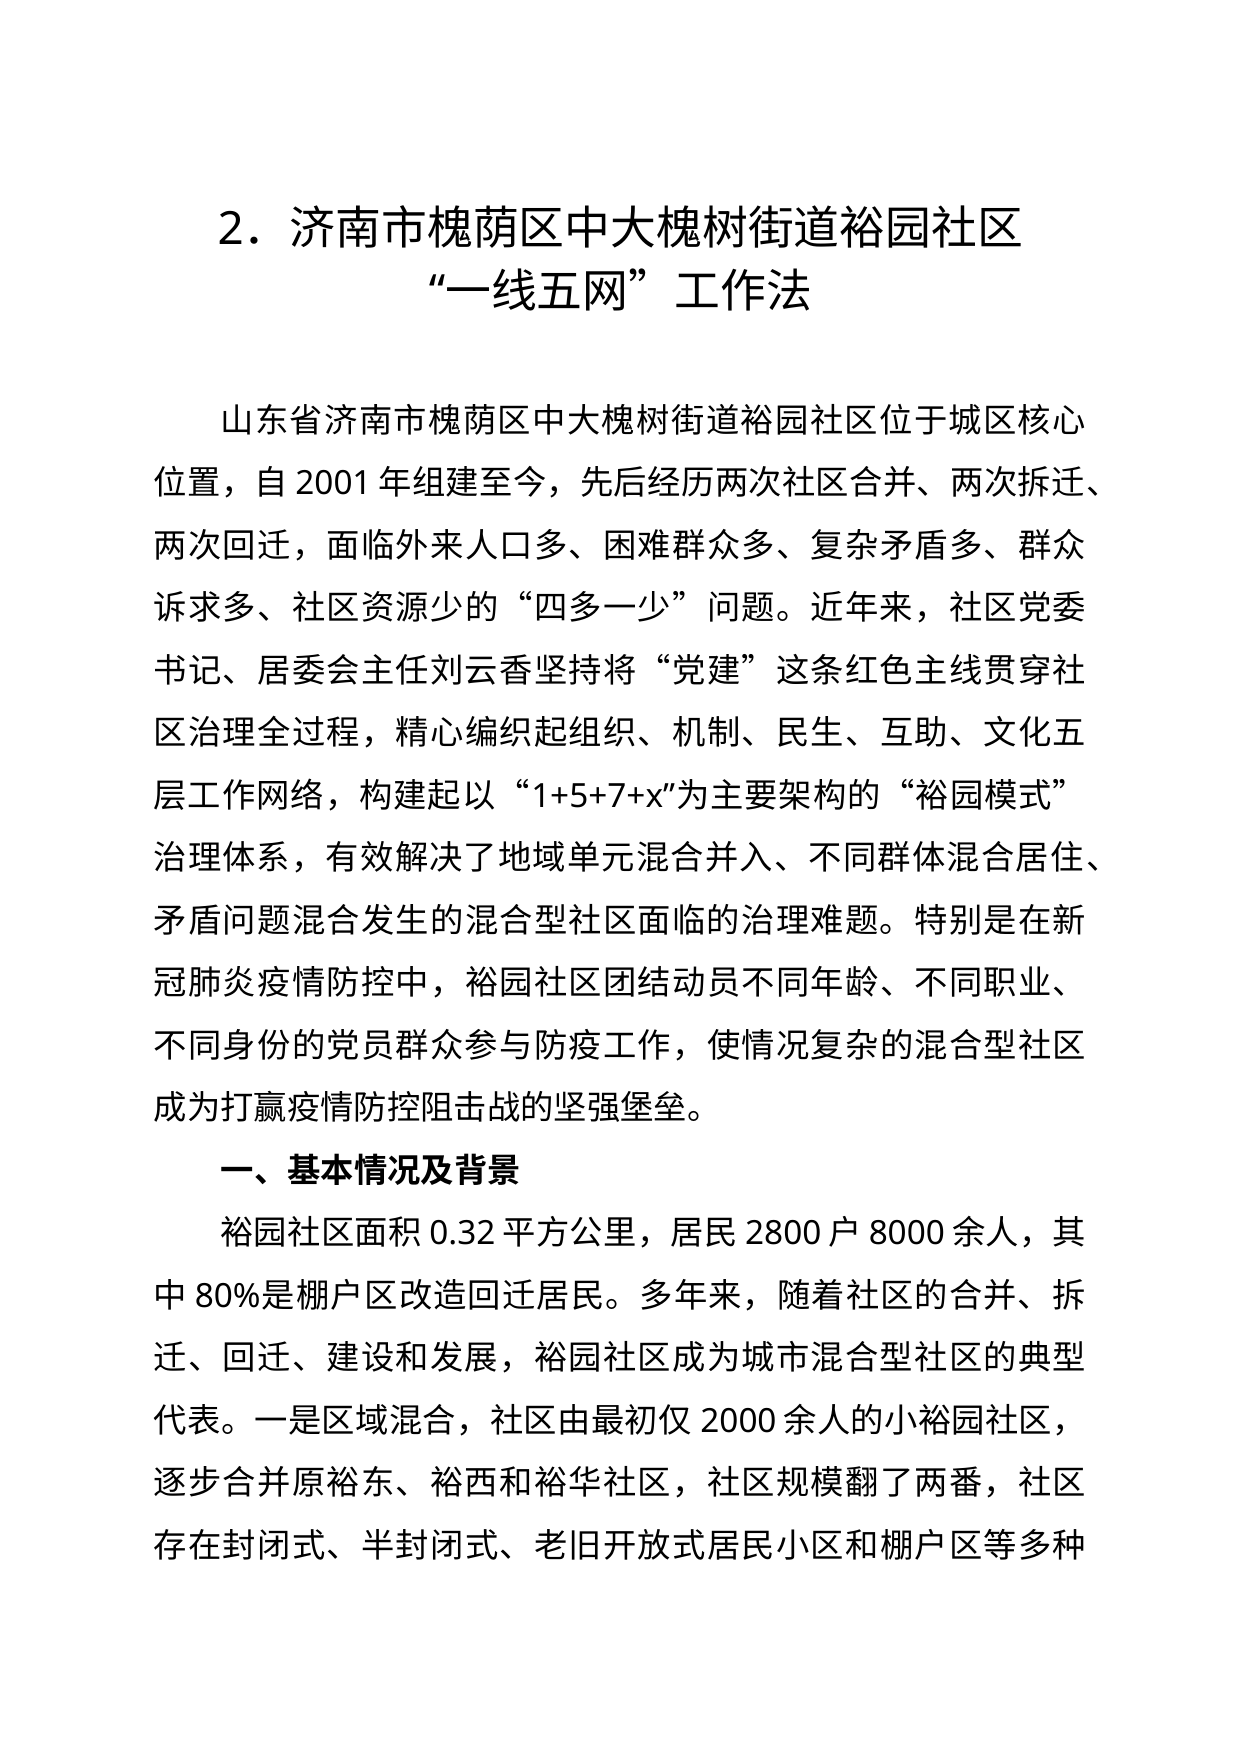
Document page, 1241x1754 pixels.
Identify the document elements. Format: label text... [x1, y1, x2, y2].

text 一、基本情况及背景 [153, 1132, 1087, 1195]
text 山东省济南市槐荫区中大槐树街道裕园社区位于城区核心位置，自2001年组建至今，先后经历两次社区合并、两次拆迁、两次回迁，面临外来人口多、困难群众多、复杂矛盾多、群众诉求多、社区资源少的“四多一少”问题。近年来，社区党委书记、居委会主任刘云香坚持将“党建”这条红色主线贯穿社区治理全过程，精心编织起组织、机制、民生、互助、文化五层工作网络，构建起以“1+5+7+x”为主要架构的“裕园模式”治理体系，有效解决了地域单元混合并入、不同群体混合居住、矛盾问题混合发生的混合型社区面临的治理难题。特别是在新冠肺炎疫情防控中，裕园社区团结动员不同年龄、不同职业、不同身份的党员群众参与防疫工作，使情况复杂的混合型社区成为打赢疫情防控阻击战的坚强堡垒。 [153, 382, 1087, 1132]
text 2．济南市槐荫区中大槐树街道裕园社区 [153, 195, 1087, 257]
text “一线五网”工作法 [153, 257, 1087, 320]
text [153, 1195, 1087, 1570]
